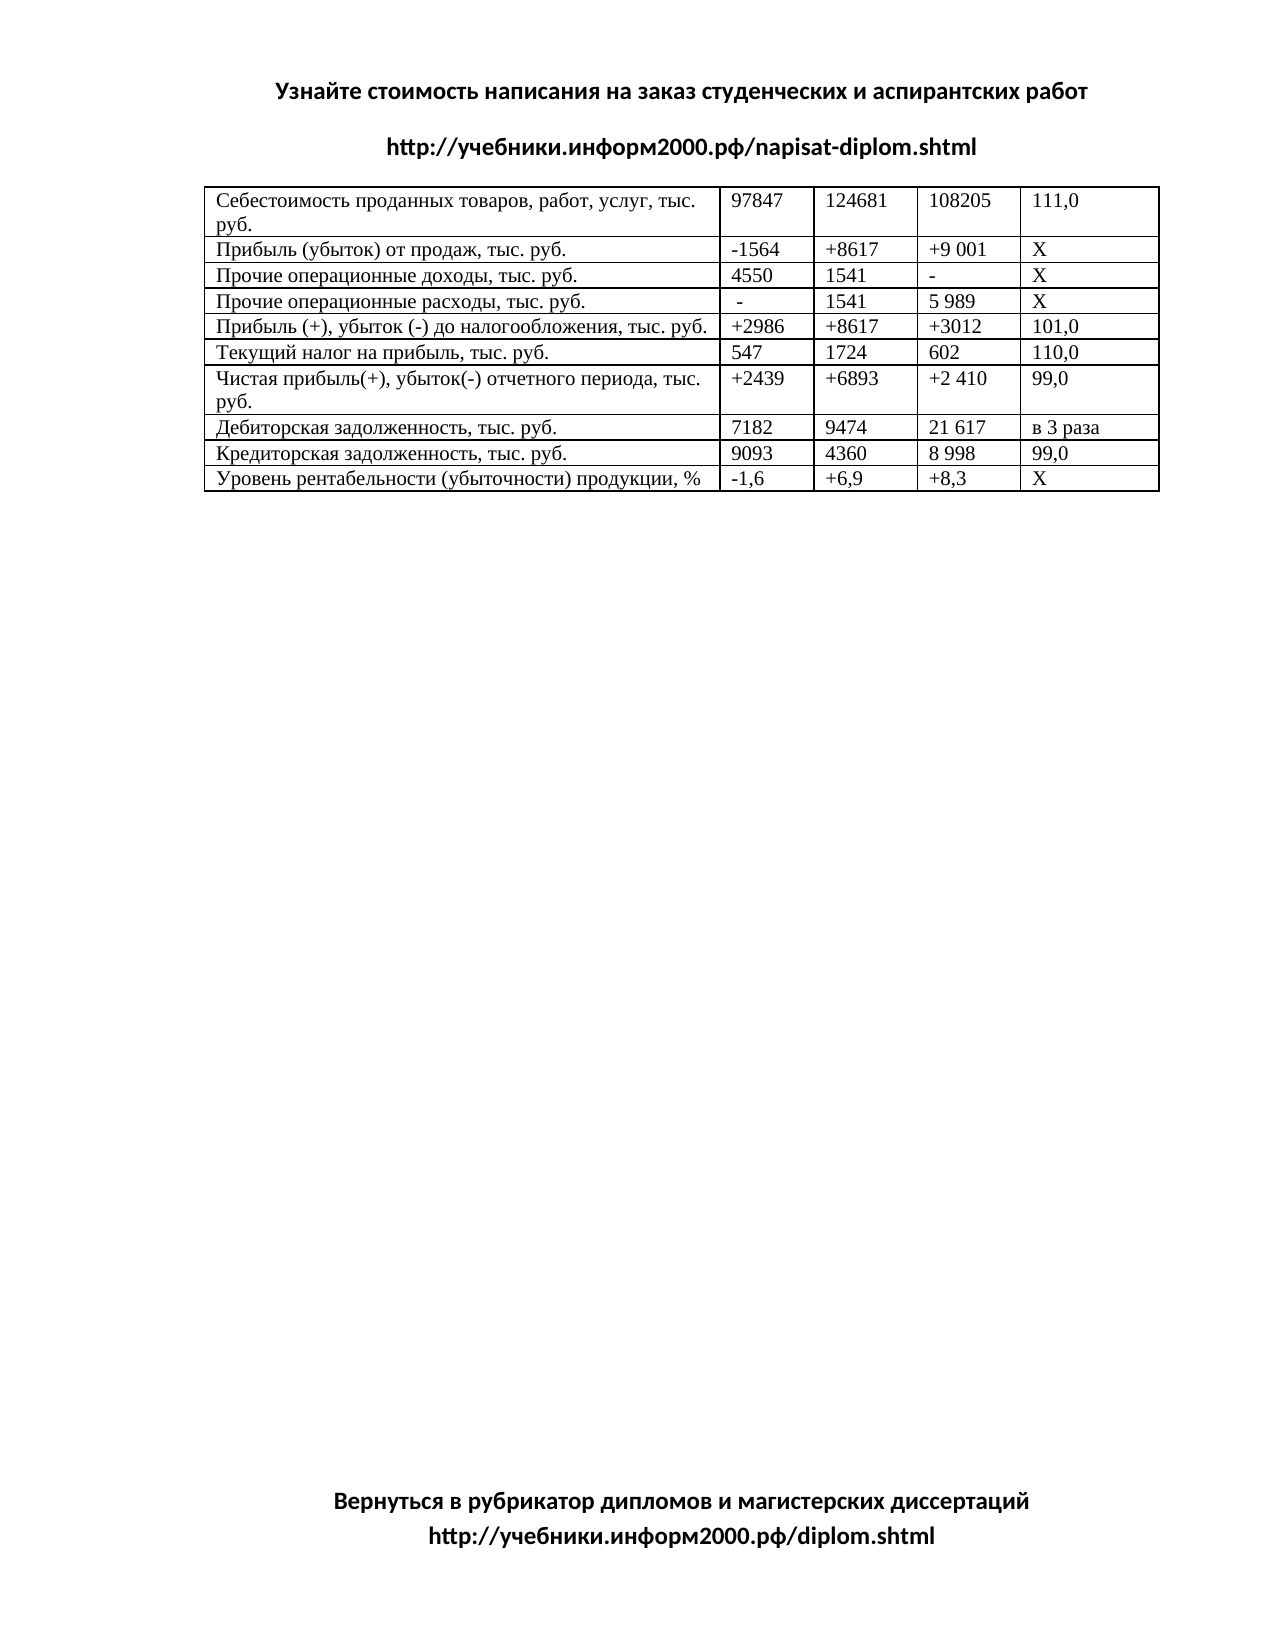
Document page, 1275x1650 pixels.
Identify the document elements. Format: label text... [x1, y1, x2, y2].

table_cell Дебиторская задолженность, тыс. руб. [205, 415, 719, 439]
table_cell +2986 [721, 314, 813, 338]
table_cell +2 410 [918, 366, 1020, 413]
table_cell 602 [918, 340, 1020, 364]
table_cell 99,0 [1021, 441, 1158, 465]
table_cell 101,0 [1021, 314, 1158, 338]
table_cell +2439 [721, 366, 813, 413]
table_cell 111,0 [1021, 188, 1158, 236]
table_cell Х [1021, 237, 1158, 261]
table_cell 21 617 [918, 415, 1020, 439]
table_cell 99,0 [1021, 366, 1158, 413]
table_cell 4550 [721, 263, 813, 287]
table_cell - [721, 289, 813, 313]
table_cell 9093 [721, 441, 813, 465]
table_cell +6,9 [815, 466, 917, 490]
table_cell Себестоимость проданных товаров, работ, услуг, тыс. руб. [205, 188, 719, 236]
table_cell -1,6 [721, 466, 813, 490]
table_cell Х [1021, 289, 1158, 313]
table_cell +8617 [815, 237, 917, 261]
table_cell 124681 [815, 188, 917, 236]
table_cell - [918, 263, 1020, 287]
table_cell 97847 [721, 188, 813, 236]
table_cell +3012 [918, 314, 1020, 338]
table_cell +8,3 [918, 466, 1020, 490]
table_cell 8 998 [918, 441, 1020, 465]
table_cell +8617 [815, 314, 917, 338]
table_cell Кредиторская задолженность, тыс. руб. [205, 441, 719, 465]
table_cell Уровень рентабельности (убыточности) продукции, % [205, 466, 719, 490]
table_cell 5 989 [918, 289, 1020, 313]
table_cell в 3 раза [1021, 415, 1158, 439]
table_cell +9 001 [918, 237, 1020, 261]
table_cell 1541 [815, 289, 917, 313]
table_cell Прочие операционные доходы, тыс. руб. [205, 263, 719, 287]
table_cell 7182 [721, 415, 813, 439]
table_cell 9474 [815, 415, 917, 439]
table_cell 4360 [815, 441, 917, 465]
table_cell Текущий налог на прибыль, тыс. руб. [205, 340, 719, 364]
table_cell 108205 [918, 188, 1020, 236]
table_cell Х [1021, 263, 1158, 287]
table_cell Прибыль (+), убыток (-) до налогообложения, тыс. руб. [205, 314, 719, 338]
table_cell Прочие операционные расходы, тыс. руб. [205, 289, 719, 313]
table_cell Прибыль (убыток) от продаж, тыс. руб. [205, 237, 719, 261]
table_cell 547 [721, 340, 813, 364]
table_cell +6893 [815, 366, 917, 413]
table_cell -1564 [721, 237, 813, 261]
table_cell Чистая прибыль(+), убыток(-) отчетного периода, тыс. руб. [205, 366, 719, 413]
table_cell 1541 [815, 263, 917, 287]
table_cell Х [1021, 466, 1158, 490]
table_cell 110,0 [1021, 340, 1158, 364]
table_cell 1724 [815, 340, 917, 364]
